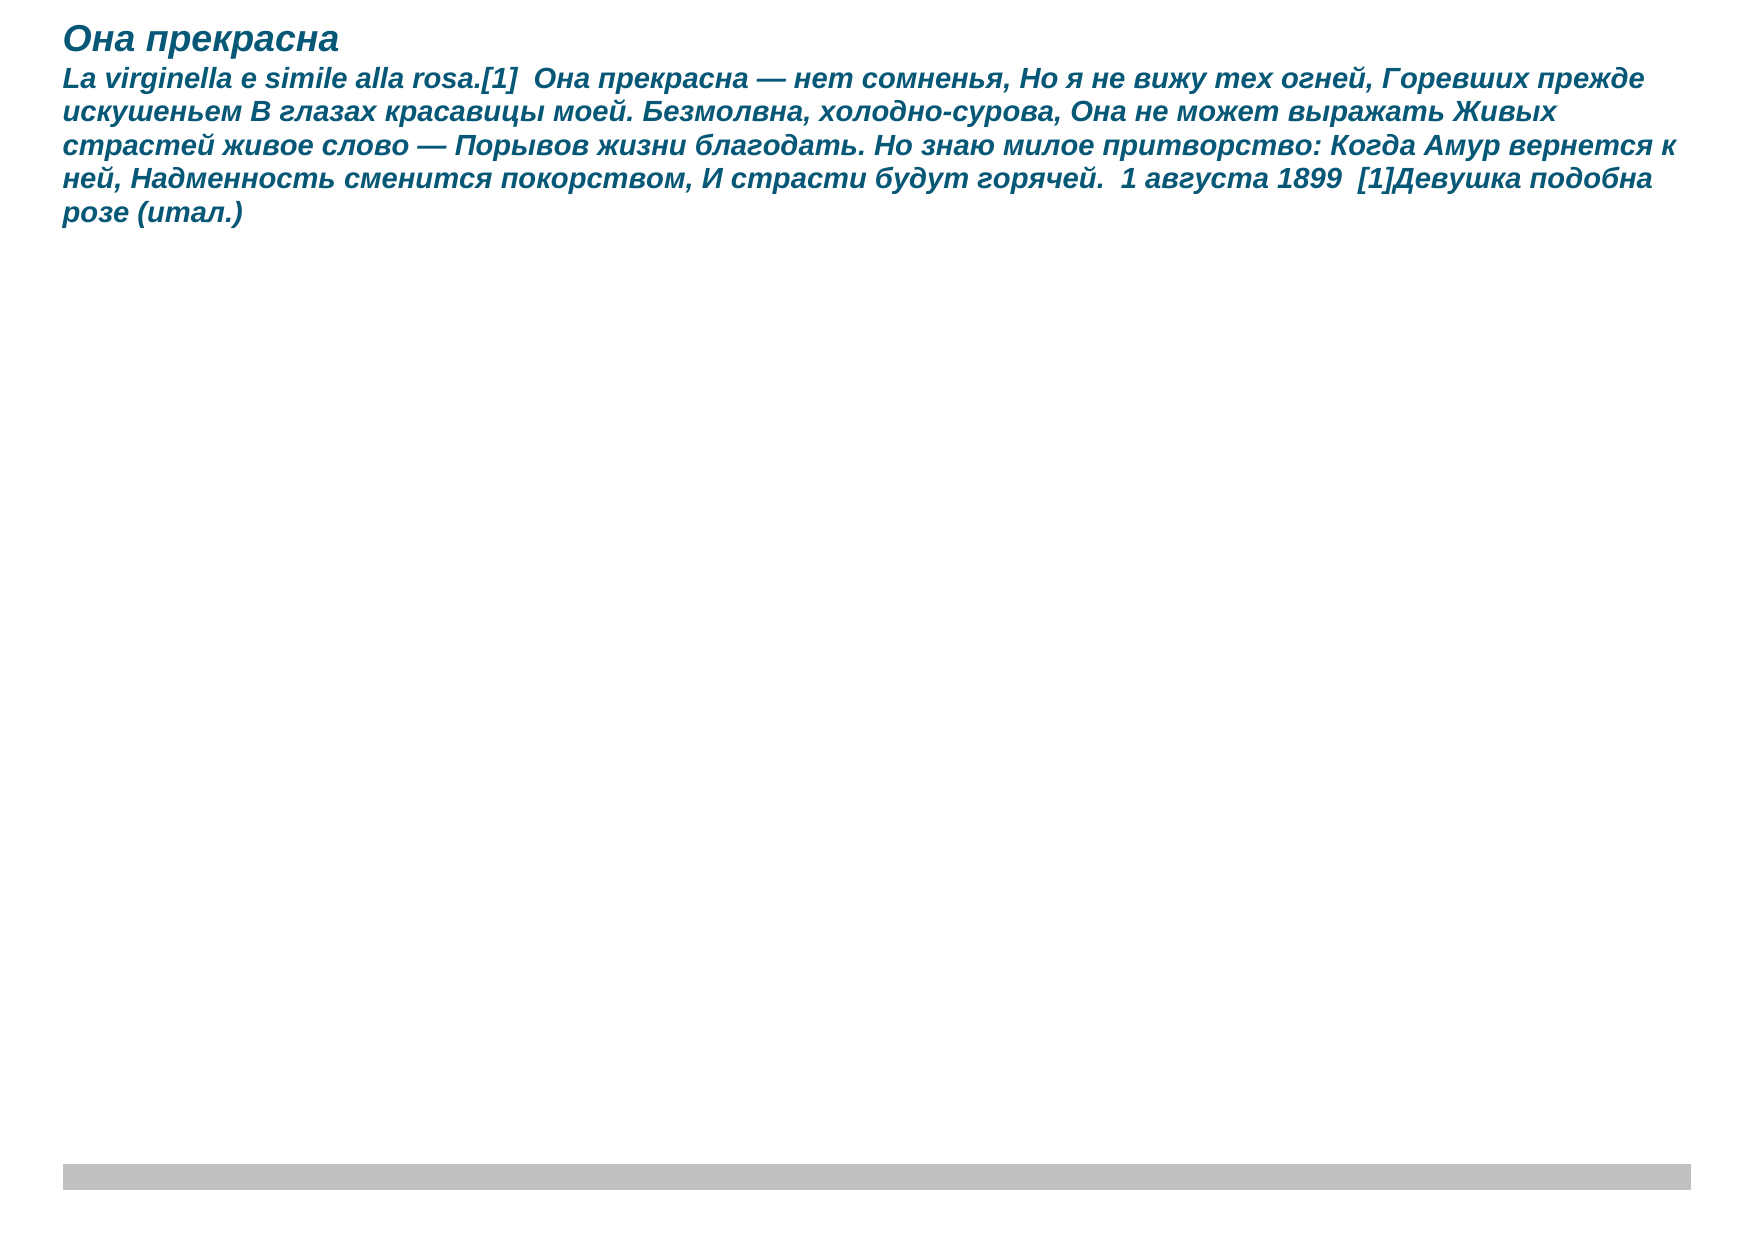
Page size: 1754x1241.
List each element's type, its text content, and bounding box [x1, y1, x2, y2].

text La virginella e simile alla rosa.[1] [62, 61, 1691, 228]
subtitle Она прекрасна [62, 17, 1691, 60]
